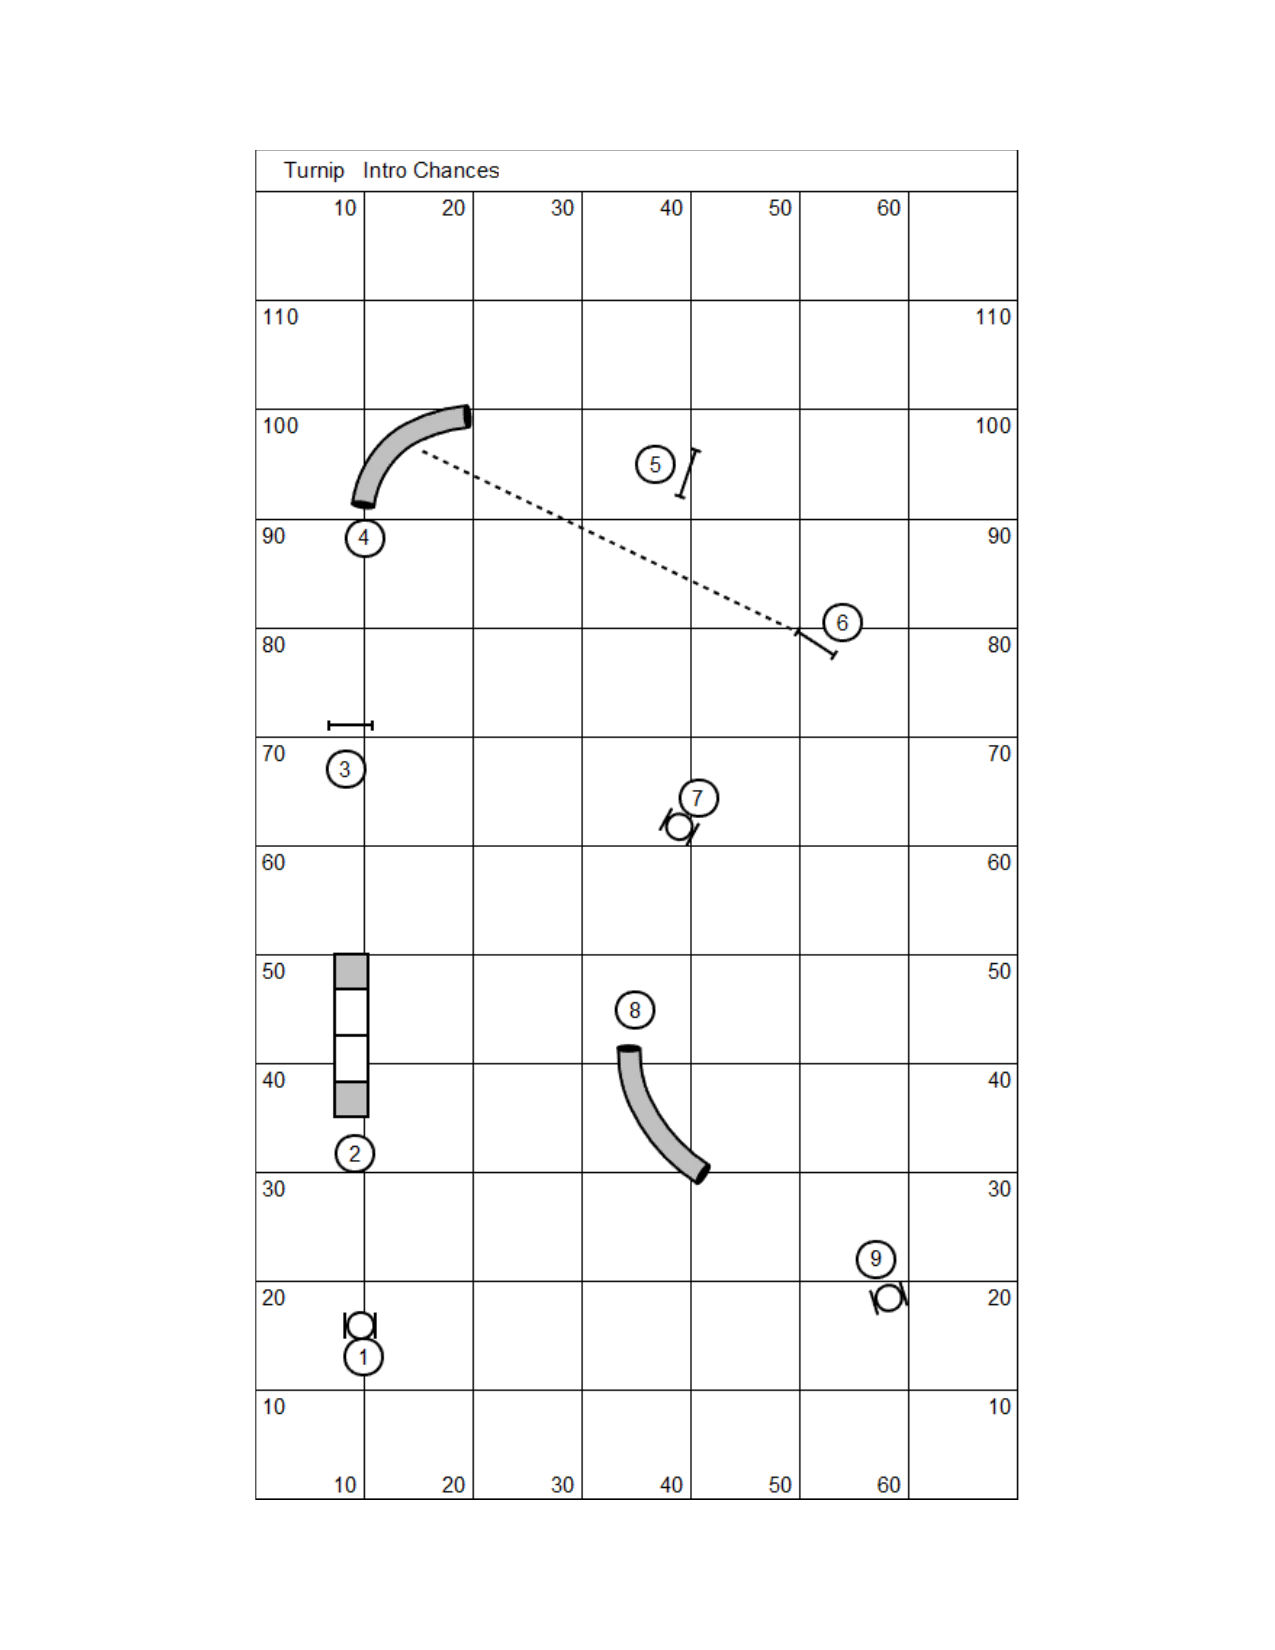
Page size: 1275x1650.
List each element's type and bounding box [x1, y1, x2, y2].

picture [255, 150, 1020, 1500]
